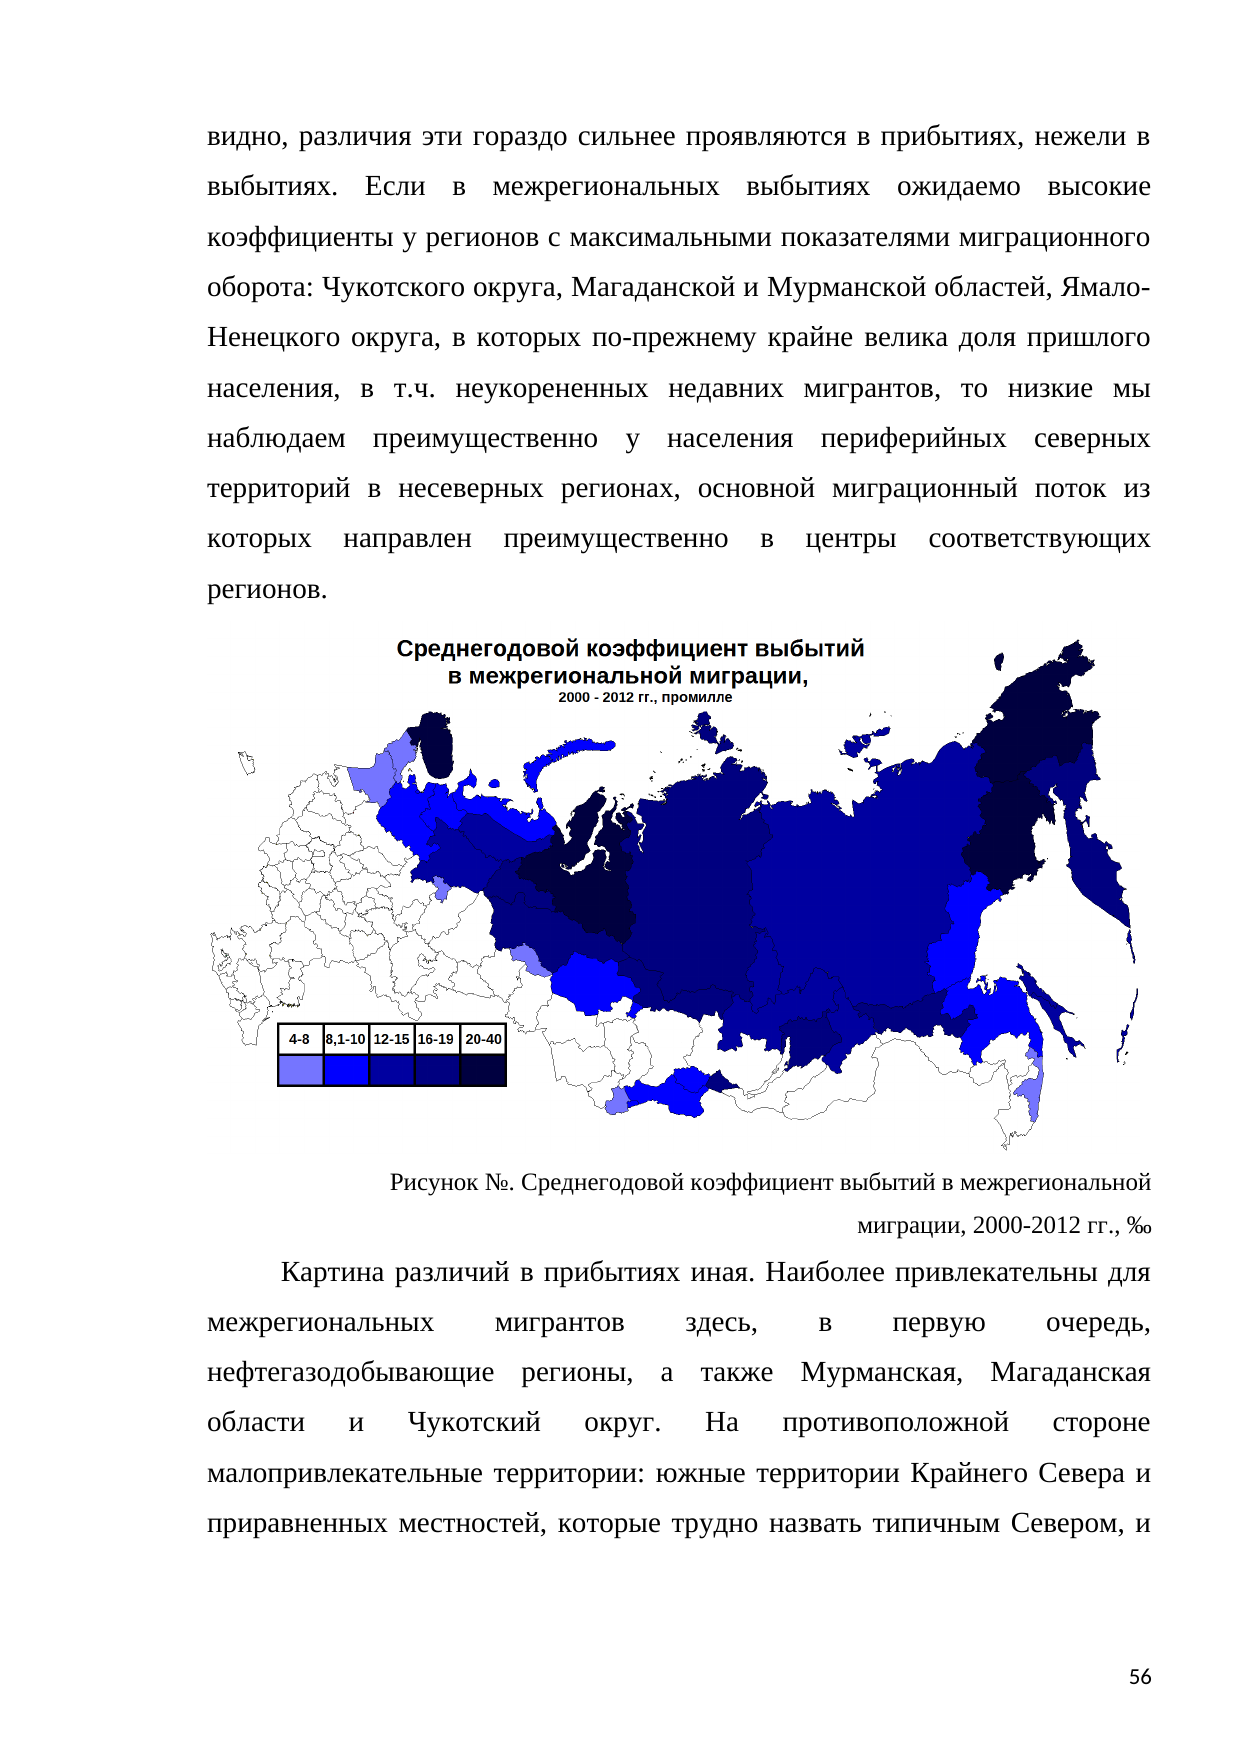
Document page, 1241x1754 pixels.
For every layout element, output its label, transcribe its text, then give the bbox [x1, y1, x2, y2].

text Рисунок №. Среднегодовой коэффициент выбытий в межрегиональной миграции, 2000-2012 гг., ‰ [207, 1167, 1152, 1239]
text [207, 1254, 1152, 1539]
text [207, 118, 1152, 604]
picture [206, 621, 1141, 1154]
